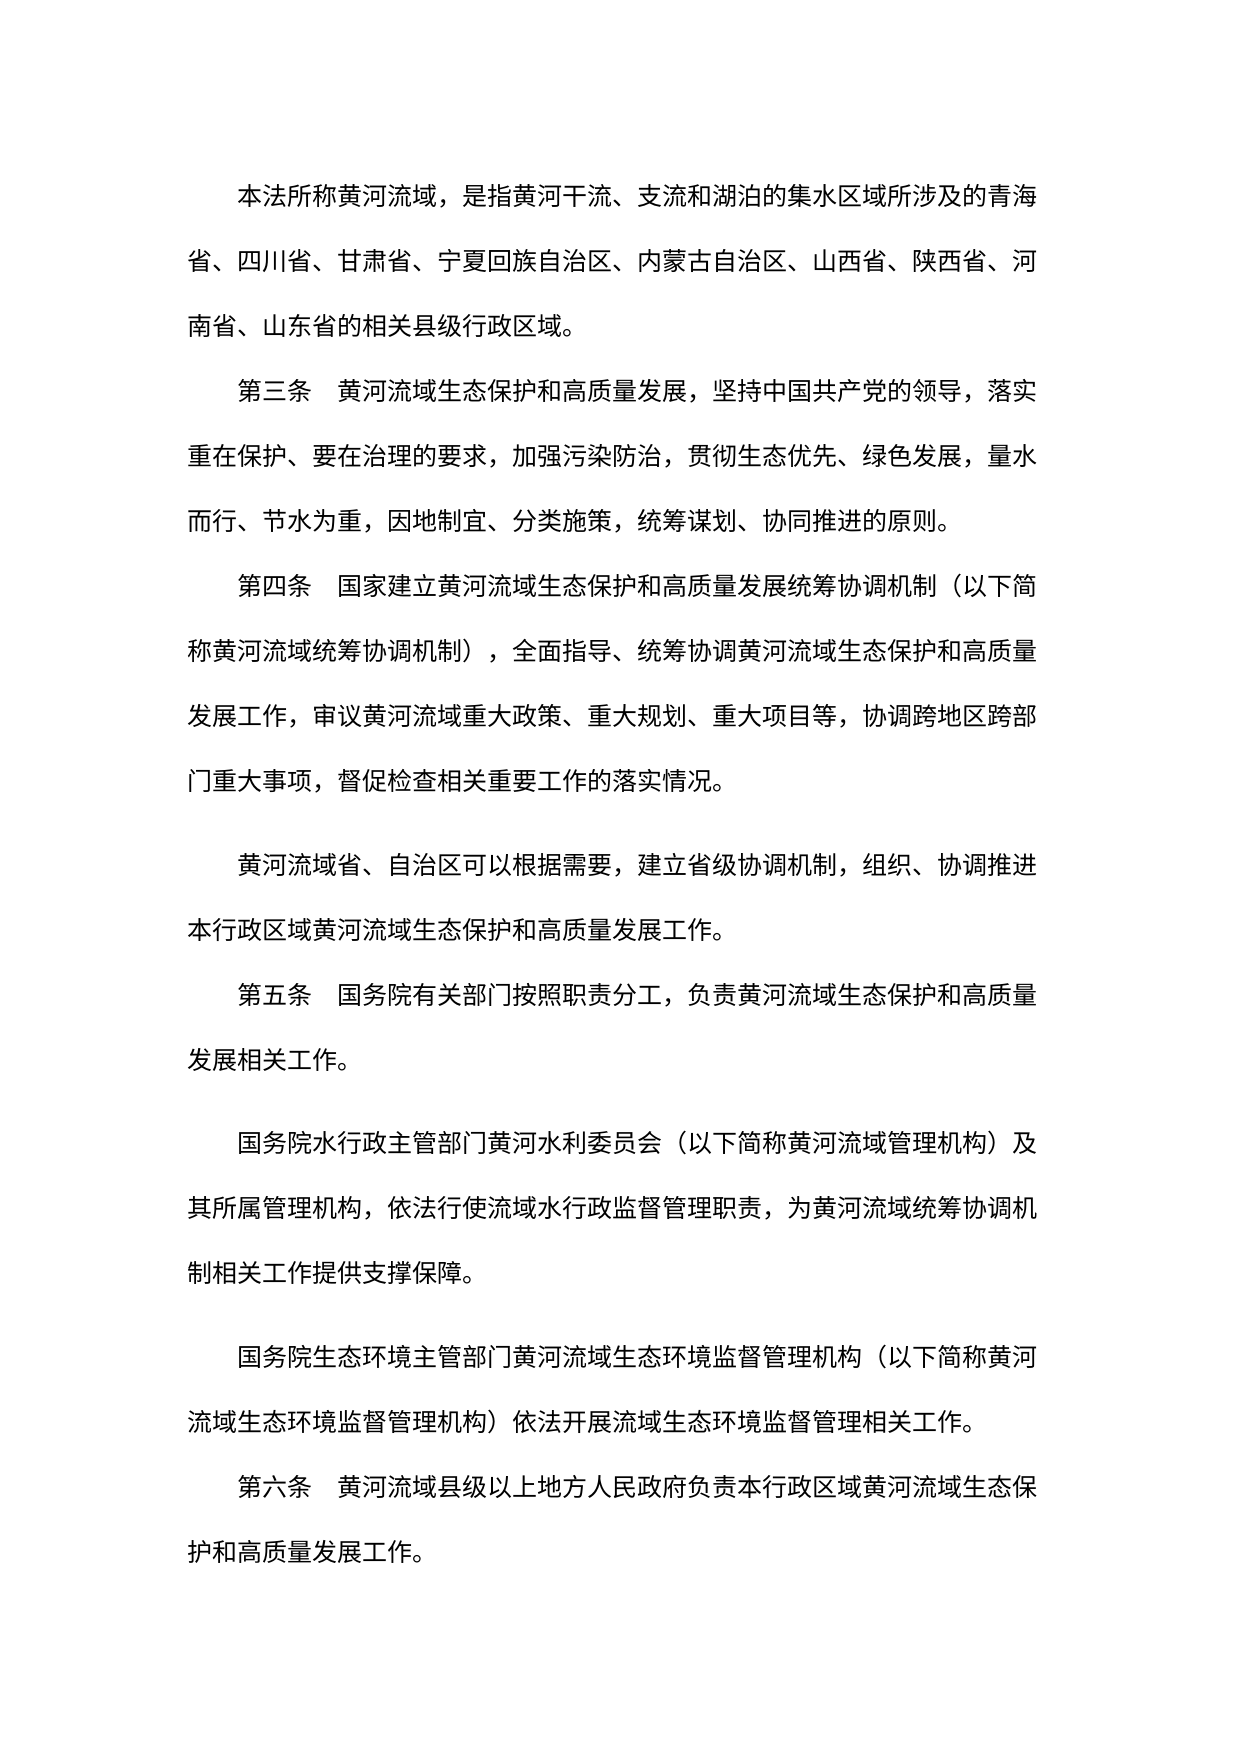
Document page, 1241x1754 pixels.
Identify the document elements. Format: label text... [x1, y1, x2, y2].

text 第五条 国务院有关部门按照职责分工，负责黄河流域生态保护和高质量发展相关工作。 [187, 961, 1053, 1091]
text 本法所称黄河流域，是指黄河干流、支流和湖泊的集水区域所涉及的青海省、四川省、甘肃省、宁夏回族自治区、内蒙古自治区、山西省、陕西省、河南省、山东省的相关县级行政区域。 [187, 162, 1053, 357]
text 第四条 国家建立黄河流域生态保护和高质量发展统筹协调机制（以下简称黄河流域统筹协调机制），全面指导、统筹协调黄河流域生态保护和高质量发展工作，审议黄河流域重大政策、重大规划、重大项目等，协调跨地区跨部门重大事项，督促检查相关重要工作的落实情况。 [187, 552, 1053, 812]
text 国务院水行政主管部门黄河水利委员会（以下简称黄河流域管理机构）及其所属管理机构，依法行使流域水行政监督管理职责，为黄河流域统筹协调机制相关工作提供支撑保障。 [187, 1109, 1053, 1304]
text 第六条 黄河流域县级以上地方人民政府负责本行政区域黄河流域生态保护和高质量发展工作。 [187, 1453, 1053, 1583]
text 黄河流域省、自治区可以根据需要，建立省级协调机制，组织、协调推进本行政区域黄河流域生态保护和高质量发展工作。 [187, 831, 1053, 961]
text 第三条 黄河流域生态保护和高质量发展，坚持中国共产党的领导，落实重在保护、要在治理的要求，加强污染防治，贯彻生态优先、绿色发展，量水而行、节水为重，因地制宜、分类施策，统筹谋划、协同推进的原则。 [187, 357, 1053, 552]
text 国务院生态环境主管部门黄河流域生态环境监督管理机构（以下简称黄河流域生态环境监督管理机构）依法开展流域生态环境监督管理相关工作。 [187, 1323, 1053, 1453]
